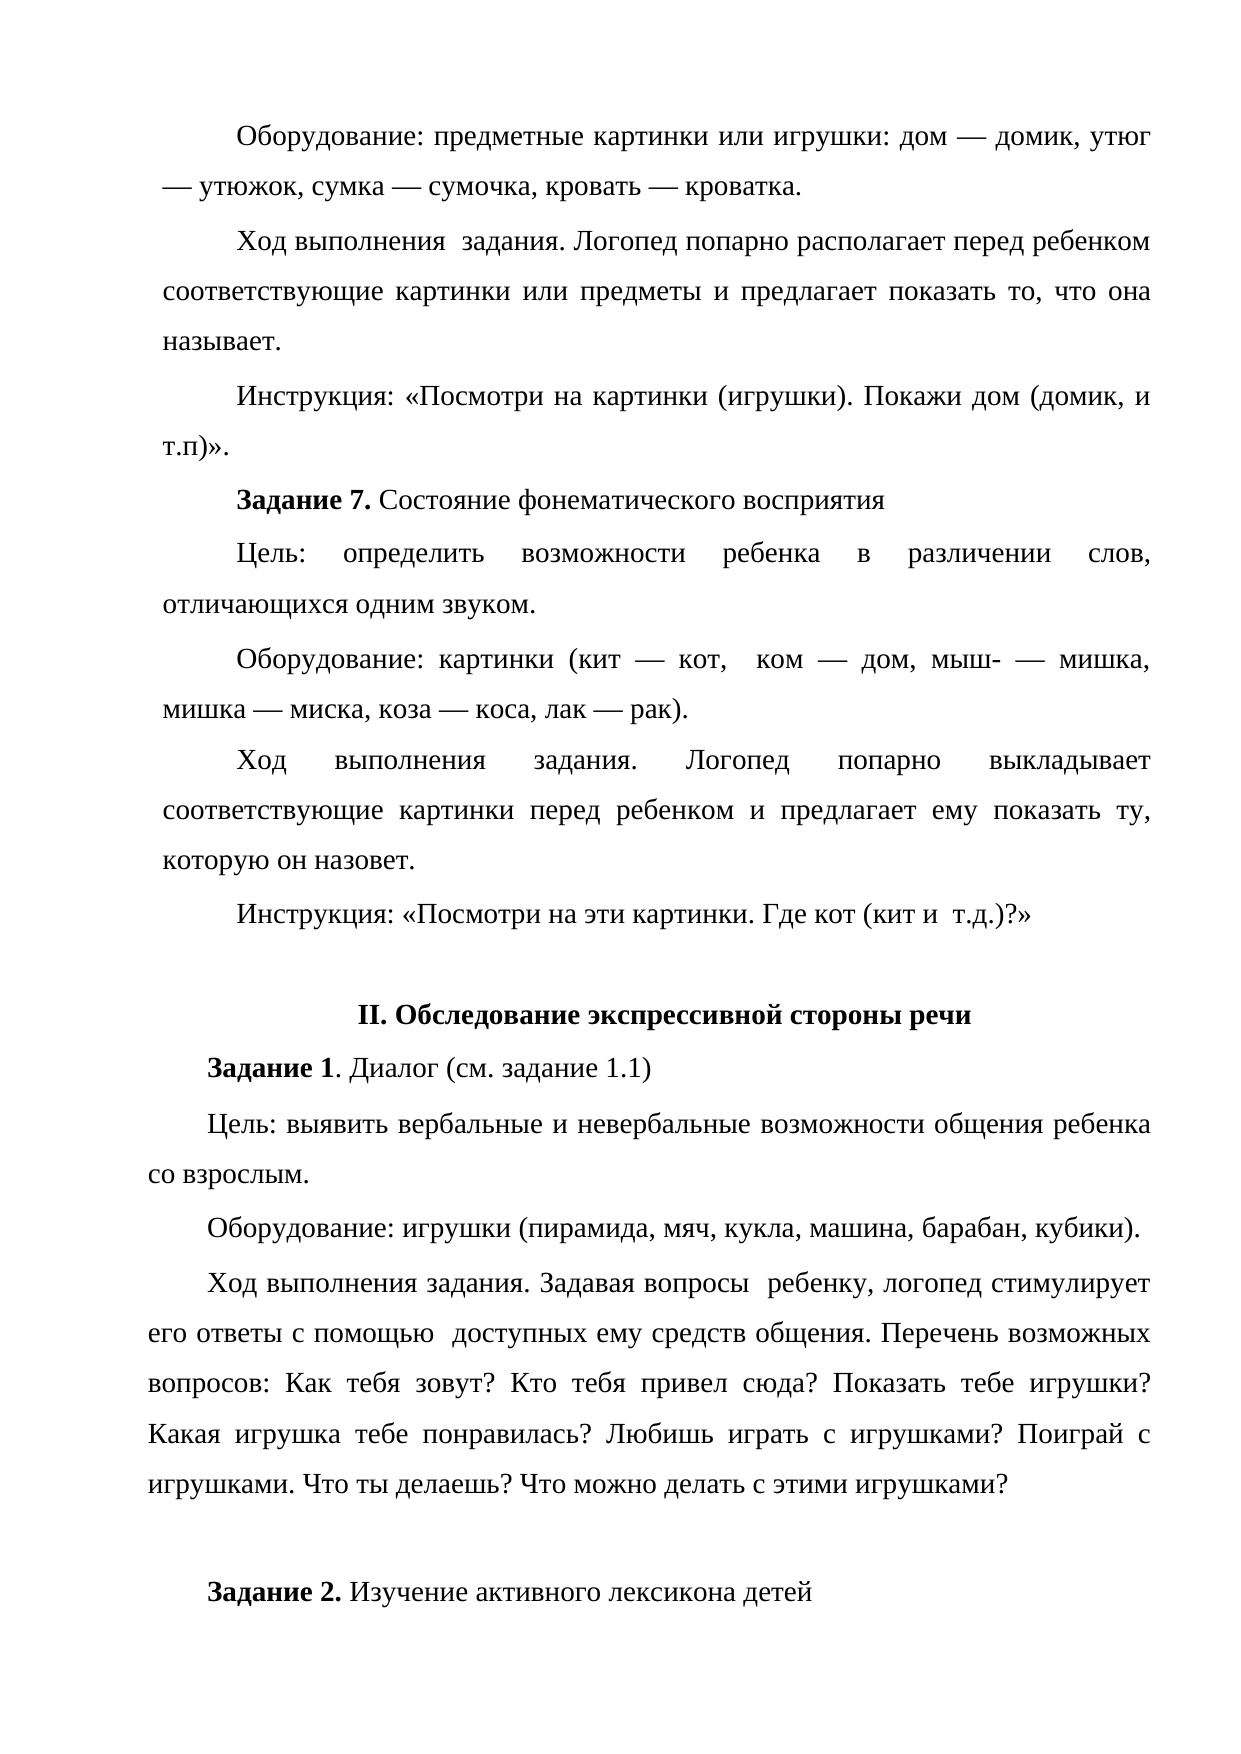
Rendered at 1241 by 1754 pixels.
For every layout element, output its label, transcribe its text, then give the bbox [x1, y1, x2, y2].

text Ход выполнения задания. Логопед попарно выкладывает соответствующие картинки перед ребенком и предлагает ему показать ту, которую он назовет. [162, 742, 1152, 876]
text Задание 2. Изучение активного лексикона детей [148, 1574, 1152, 1608]
text Задание 1. Диалог (см. задание 1.1) [148, 1051, 1152, 1084]
text Оборудование: игрушки (пирамида, мяч, кукла, машина, барабан, кубики). [148, 1211, 1152, 1244]
text Оборудование: картинки (кит — кот, ком — дом, мыш- — мишка, мишка — миска, коза — коса, лак — рак). [162, 641, 1152, 725]
text Цель: выявить вербальные и невербальные возможности общения ребенка со взрослым. [148, 1106, 1152, 1190]
text Оборудование: предметные картинки или игрушки: дом — домик, утюг — утюжок, сумка — сумочка, кровать — кроватка. [162, 118, 1152, 202]
text Ход выполнения задания. Логопед попарно располагает перед ребенком соответствующие картинки или предметы и предлагает показать то, что она называет. [162, 223, 1152, 357]
text II. Обследование экспрессивной стороны речи [177, 997, 1152, 1031]
text Ход выполнения задания. Задавая вопросы ребенку, логопед стимулирует его ответы с помощью доступных ему средств общения. Перечень возможных вопросов: Как тебя зовут? Кто тебя привел сюда? Показать тебе игрушки? Какая игрушка тебе понравилась? Любишь играть с игрушками? Поиграй с игрушками. Что ты делаешь? Что можно делать с этими игрушками? [148, 1265, 1152, 1499]
text Инструкция: «Посмотри на эти картинки. Где кот (кит и т.д.)?» [162, 897, 1152, 930]
text Инструкция: «Посмотри на картинки (игрушки). Покажи дом (домик, и т.п)». [162, 378, 1152, 461]
text Цель: определить возможности ребенка в различении слов, отличающихся одним звуком. [162, 536, 1152, 619]
text Задание 7. Состояние фонематического восприятия [162, 482, 1152, 516]
